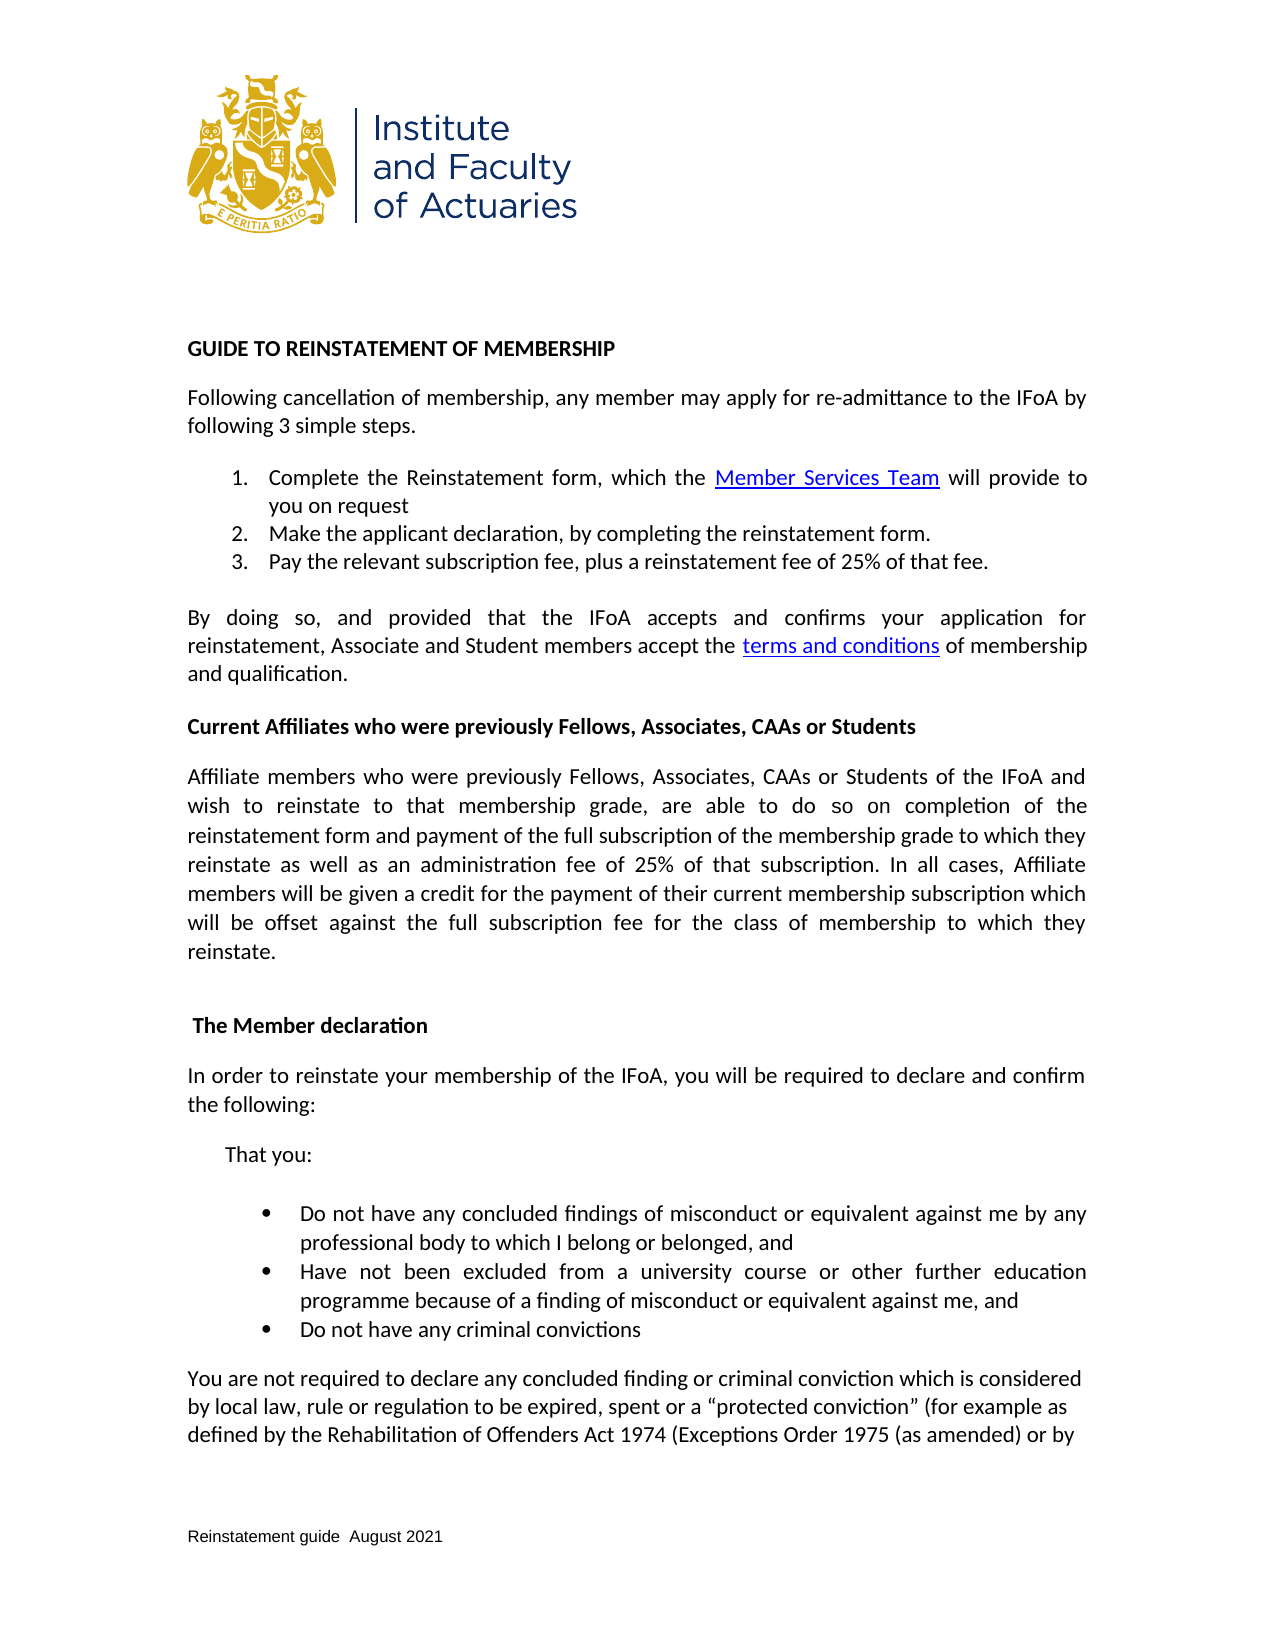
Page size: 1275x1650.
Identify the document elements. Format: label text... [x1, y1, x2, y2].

list Make the applicant declaration, by completing the reinstatement form. [231, 519, 1088, 547]
text By doing so, and provided that the IFoA accepts and confirms your application for reinstatement, Associate and Student members accept the terms and conditions of membership and qualification. [187, 603, 1088, 687]
text The Member declaration [187, 1010, 1088, 1039]
list Complete the Reinstatement form, which the Member Services Team will provide to you on request [231, 463, 1088, 519]
text In order to reinstate your membership of the IFoA, you will be required to declare and confirm the following: [187, 1060, 1088, 1119]
list Affiliate members who were previously Fellows, Associates, CAAs or Students of the IFoA and wish to reinstate to that membership grade, are able to do so on completion of the reinstatement form and payment of the full subscription of the membership grade to which they reinstate as well as an administration fee of 25% of that subscription. In all cases, Affiliate members will be given a credit for the payment of their current membership subscription which will be offset against the full subscription fee for the class of membership to which they reinstate. [187, 761, 1088, 966]
text Following cancellation of membership, any member may apply for re-admittance to the IFoA by following 3 simple steps. [187, 383, 1088, 439]
list Pay the relevant subscription fee, plus a reinstatement fee of 25% of that fee. [231, 547, 1088, 575]
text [187, 1364, 1088, 1448]
text Current Affiliates who were previously Fellows, Associates, CAAs or Students [187, 711, 1088, 741]
list That you: [225, 1139, 1088, 1169]
list Do not have any criminal convictions [262, 1314, 1088, 1344]
list Do not have any concluded findings of misconduct or equivalent against me by any professional body to which I belong or belonged, and [262, 1198, 1088, 1256]
list Have not been excluded from a university course or other further education programme because of a finding of misconduct or equivalent against me, and [262, 1256, 1088, 1314]
text GUIDE TO REINSTATEMENT OF MEMBERSHIP [187, 333, 1088, 362]
